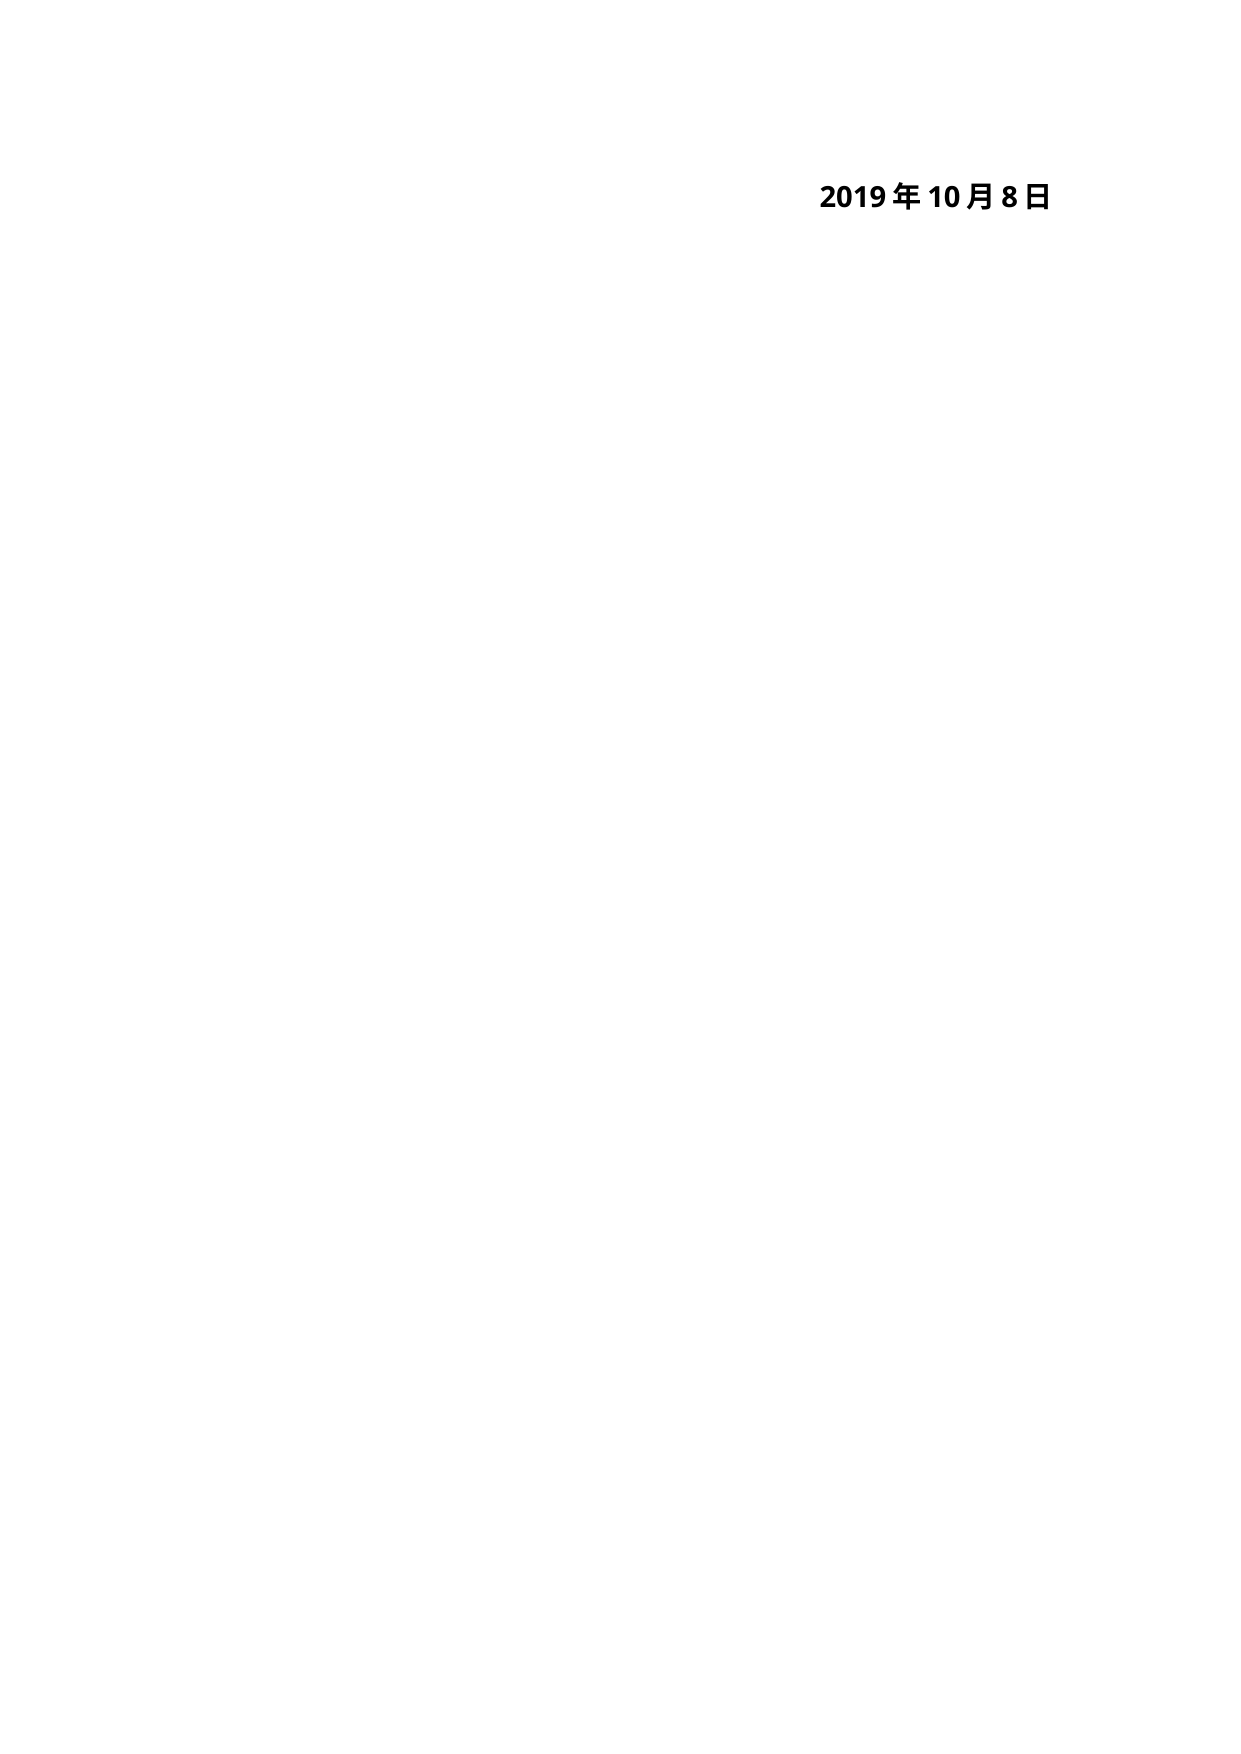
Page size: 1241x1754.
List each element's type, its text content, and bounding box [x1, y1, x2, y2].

text 2019年10月8日 [187, 162, 1053, 227]
